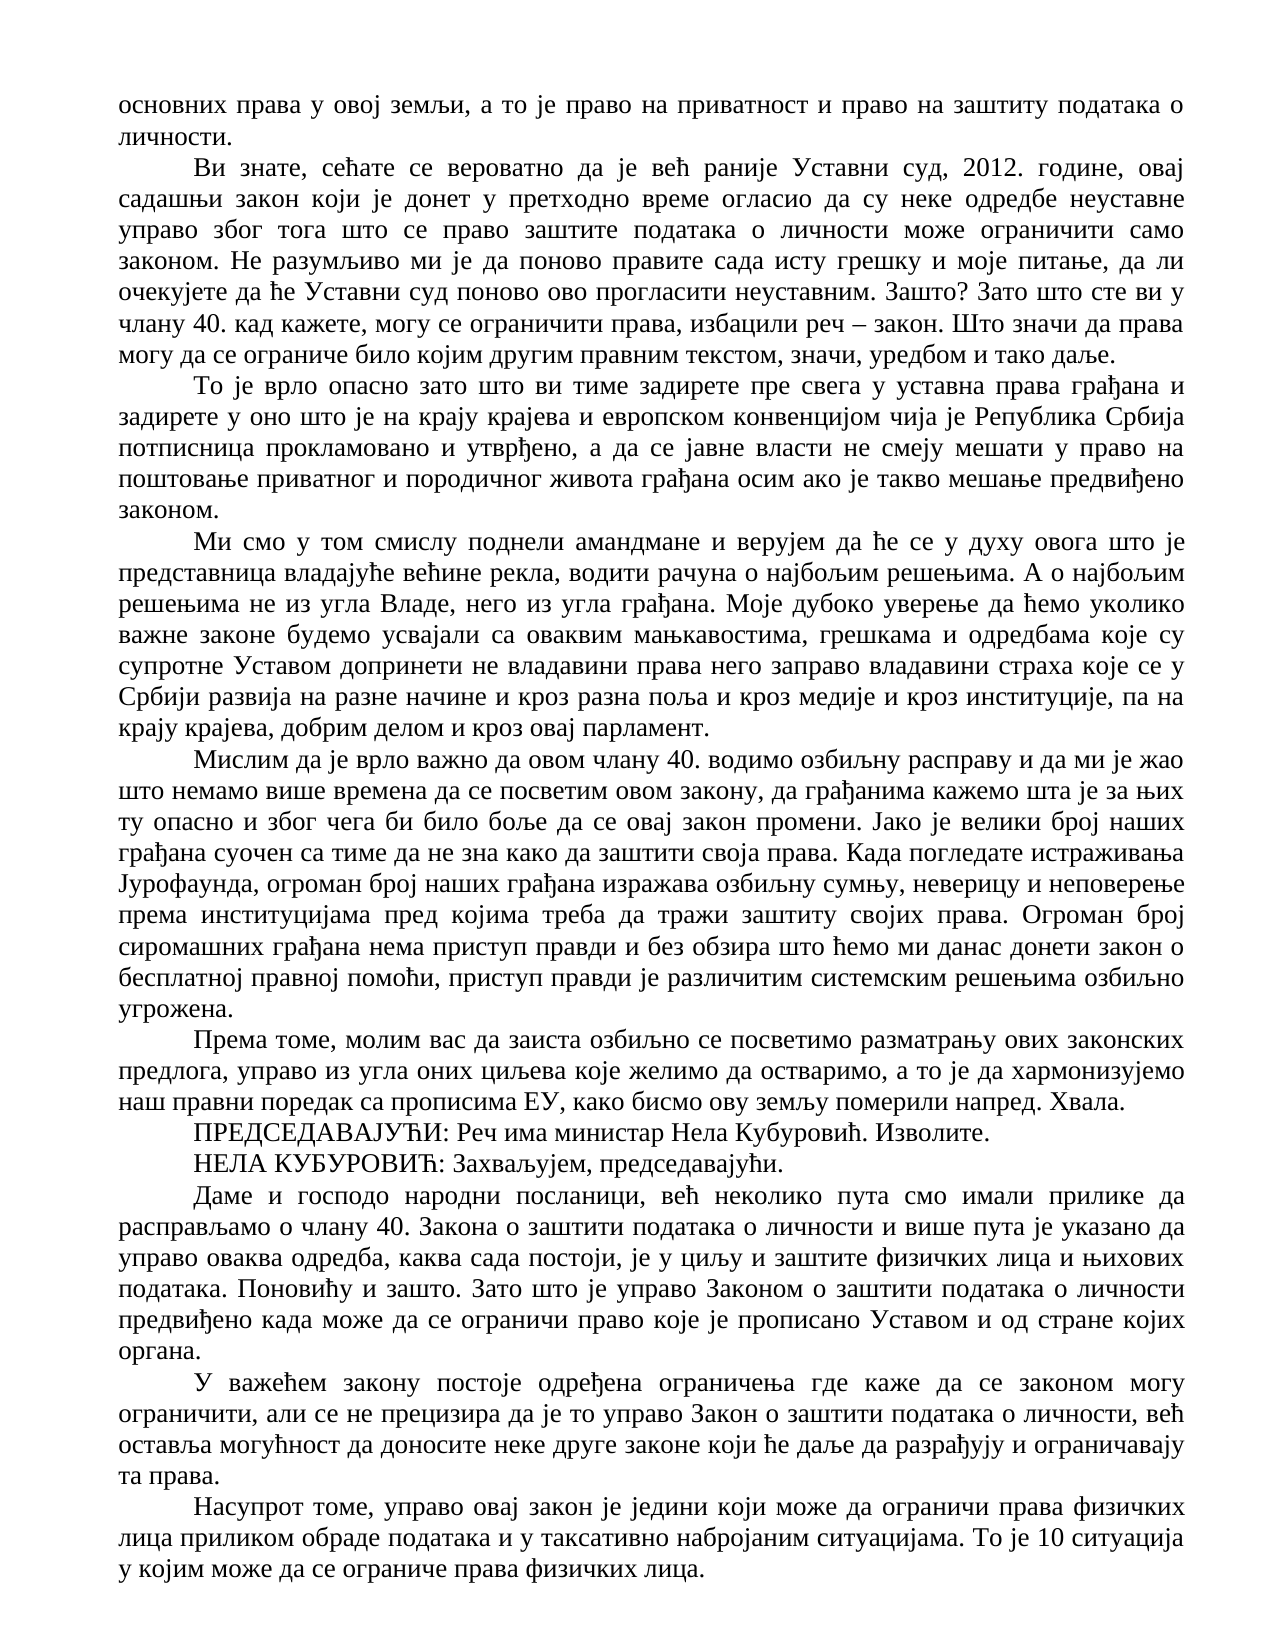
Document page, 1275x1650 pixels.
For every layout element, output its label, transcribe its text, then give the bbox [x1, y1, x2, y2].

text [118, 89, 1186, 151]
text Насупрот томе, управо овај закон је једини који може да ограничи права физичких лица приликом обраде података и у таксативно набројаним ситуацијама. То је 10 ситуација у којим може да се ограниче права физичких лица. [118, 1490, 1186, 1584]
text НЕЛА КУБУРОВИЋ: Захваљујем, председавајући. [118, 1148, 1186, 1179]
text Ми смо у том смислу поднели амандмане и верујем да ће се у духу овога што је представница владајуће већине рекла, водити рачуна о најбољим решењима. А о најбољим решењима не из угла Владе, него из угла грађана. Моје дубоко уверење да ћемо уколико важне законе будемо усвајали са оваквим мањкавостима, грешкама и одредбама које су супротне Уставом допринети не владавини права него заправо владавини страха које се у Србији развија на разне начине и кроз разна поља и кроз медије и кроз институције, па на крају крајева, добрим делом и кроз овај парламент. [118, 525, 1186, 743]
text То је врло опасно зато што ви тиме задирете пре свега у уставна права грађана и задирете у оно што је на крају крајева и европском конвенцијом чија је Република Србија потписница прокламовано и утврђено, а да се јавне власти не смеју мешати у право на поштовање приватног и породичног живота грађана осим ако је такво мешање предвиђено законом. [118, 369, 1186, 525]
text У важећем закону постоје одређена ограничења где каже да се законом могу ограничити, али се не прецизира да је то управо Закон о заштити података о личности, већ оставља могућност да доносите неке друге законе који ће даље да разрађују и ограничавају та права. [118, 1366, 1186, 1490]
text Мислим да је врло важно да овом члану 40. водимо озбиљну расправу и да ми је жао што немамо више времена да се посветим овом закону, да грађанима кажемо шта је за њих ту опасно и због чега би било боље да се овај закон промени. Јако је велики број наших грађана суочен са тиме да не зна како да заштити своја права. Када погледате истраживања Јурофаунда, огроман број наших грађана изражава озбиљну сумњу, неверицу и неповерење према институцијама пред којима треба да тражи заштиту својих права. Огроман број сиромашних грађана нема приступ правди и без обзира што ћемо ми данас донети закон о бесплатној правној помоћи, приступ правди је различитим системским решењима озбиљно угрожена. [118, 743, 1186, 1023]
text Даме и господо народни посланици, већ неколико пута смо имали прилике да расправљамо о члану 40. Закона о заштити података о личности и више пута је указано да управо оваква одредба, каква сада постоји, је у циљу и заштите физичких лица и њихових података. Поновићу и зашто. Зато што је управо Законом о заштити података о личности предвиђено када може да се ограничи право које је прописано Уставом и од стране којих органа. [118, 1179, 1186, 1366]
text Ви знате, сећате се вероватно да је већ раније Уставни суд, 2012. године, овај садашњи закон који је донет у претходно време огласио да су неке одредбе неуставне управо због тога што се право заштите података о личности може ограничити само законом. Не разумљиво ми је да поново правите сада исту грешку и моје питање, да ли очекујете да ће Уставни суд поново ово прогласити неуставним. Зашто? Зато што сте ви у члану 40. кад кажете, могу се ограничити права, избацили реч – закон. Што значи да права могу да се ограниче било којим другим правним текстом, значи, уредбом и тако даље. [118, 151, 1186, 369]
text ПРЕДСЕДАВАЈУЋИ: Реч има министар Нела Кубуровић. Изволите. [118, 1116, 1186, 1148]
text Према томе, молим вас да заиста озбиљно се посветимо разматрању ових законских предлога, управо из угла оних циљева које желимо да остваримо, а то је да хармонизујемо наш правни поредак са прописима ЕУ, како бисмо ову земљу померили напред. Хвала. [118, 1023, 1186, 1116]
